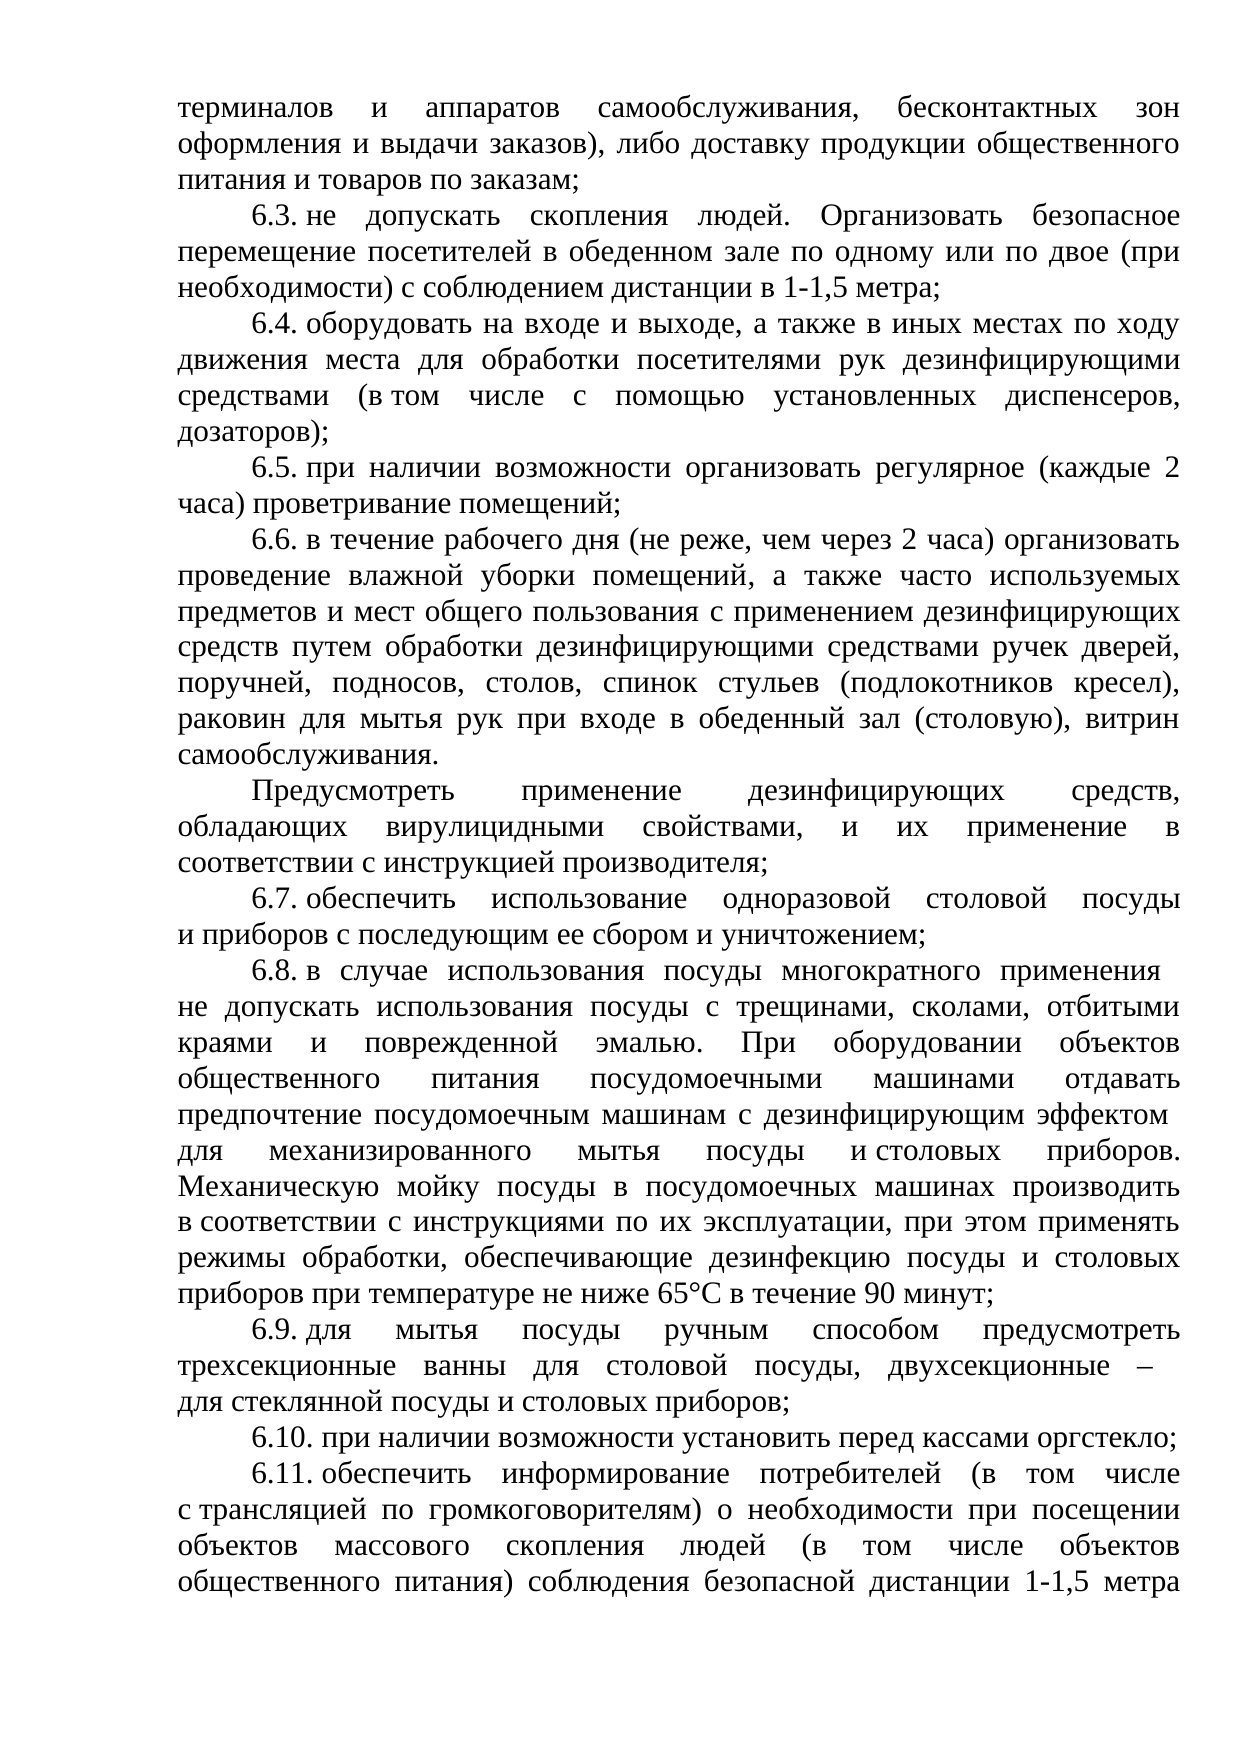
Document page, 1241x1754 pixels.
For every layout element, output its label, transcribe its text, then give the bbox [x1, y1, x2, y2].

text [177, 89, 1181, 196]
text 6.3. не допускать скопления людей. Организовать безопасное перемещение посетителей в обеденном зале по одному или по двое (при необходимости) с соблюдением дистанции в 1-1,5 метра; [177, 196, 1181, 304]
text 6.4. оборудовать на входе и выходе, а также в иных местах по ходу движения места для обработки посетителями рук дезинфицирующими средствами (в том числе с помощью установленных диспенсеров, дозаторов); [177, 304, 1181, 448]
text 6.9. для мытья посуды ручным способом предусмотреть трехсекционные ванны для столовой посуды, двухсекционные – для стеклянной посуды и столовых приборов; [177, 1311, 1181, 1418]
text 6.8. в случае использования посуды многократного применения не допускать использования посуды с трещинами, сколами, отбитыми краями и поврежденной эмалью. При оборудовании объектов общественного питания посудомоечными машинами отдавать предпочтение посудомоечным машинам с дезинфицирующим эффектом для механизированного мытья посуды и столовых приборов. Механическую мойку посуды в посудомоечных машинах производить в соответствии с инструкциями по их эксплуатации, при этом применять режимы обработки, обеспечивающие дезинфекцию посуды и столовых приборов при температуре не ниже 65°С в течение 90 минут; [177, 951, 1181, 1311]
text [177, 1454, 1181, 1598]
text 6.6. в течение рабочего дня (не реже, чем через 2 часа) организовать проведение влажной уборки помещений, а также часто используемых предметов и мест общего пользования с применением дезинфицирующих средств путем обработки дезинфицирующими средствами ручек дверей, поручней, подносов, столов, спинок стульев (подлокотников кресел), раковин для мытья рук при входе в обеденный зал (столовую), витрин самообслуживания. [177, 520, 1181, 771]
text 6.5. при наличии возможности организовать регулярное (каждые 2 часа) проветривание помещений; [177, 448, 1181, 520]
text Предусмотреть применение дезинфицирующих средств, обладающих вирулицидными свойствами, и их применение в соответствии с инструкцией производителя; [177, 771, 1181, 879]
text 6.7. обеспечить использование одноразовой столовой посуды и приборов с последующим ее сбором и уничтожением; [177, 879, 1181, 951]
text 6.10. при наличии возможности установить перед кассами оргстекло; [177, 1418, 1181, 1454]
